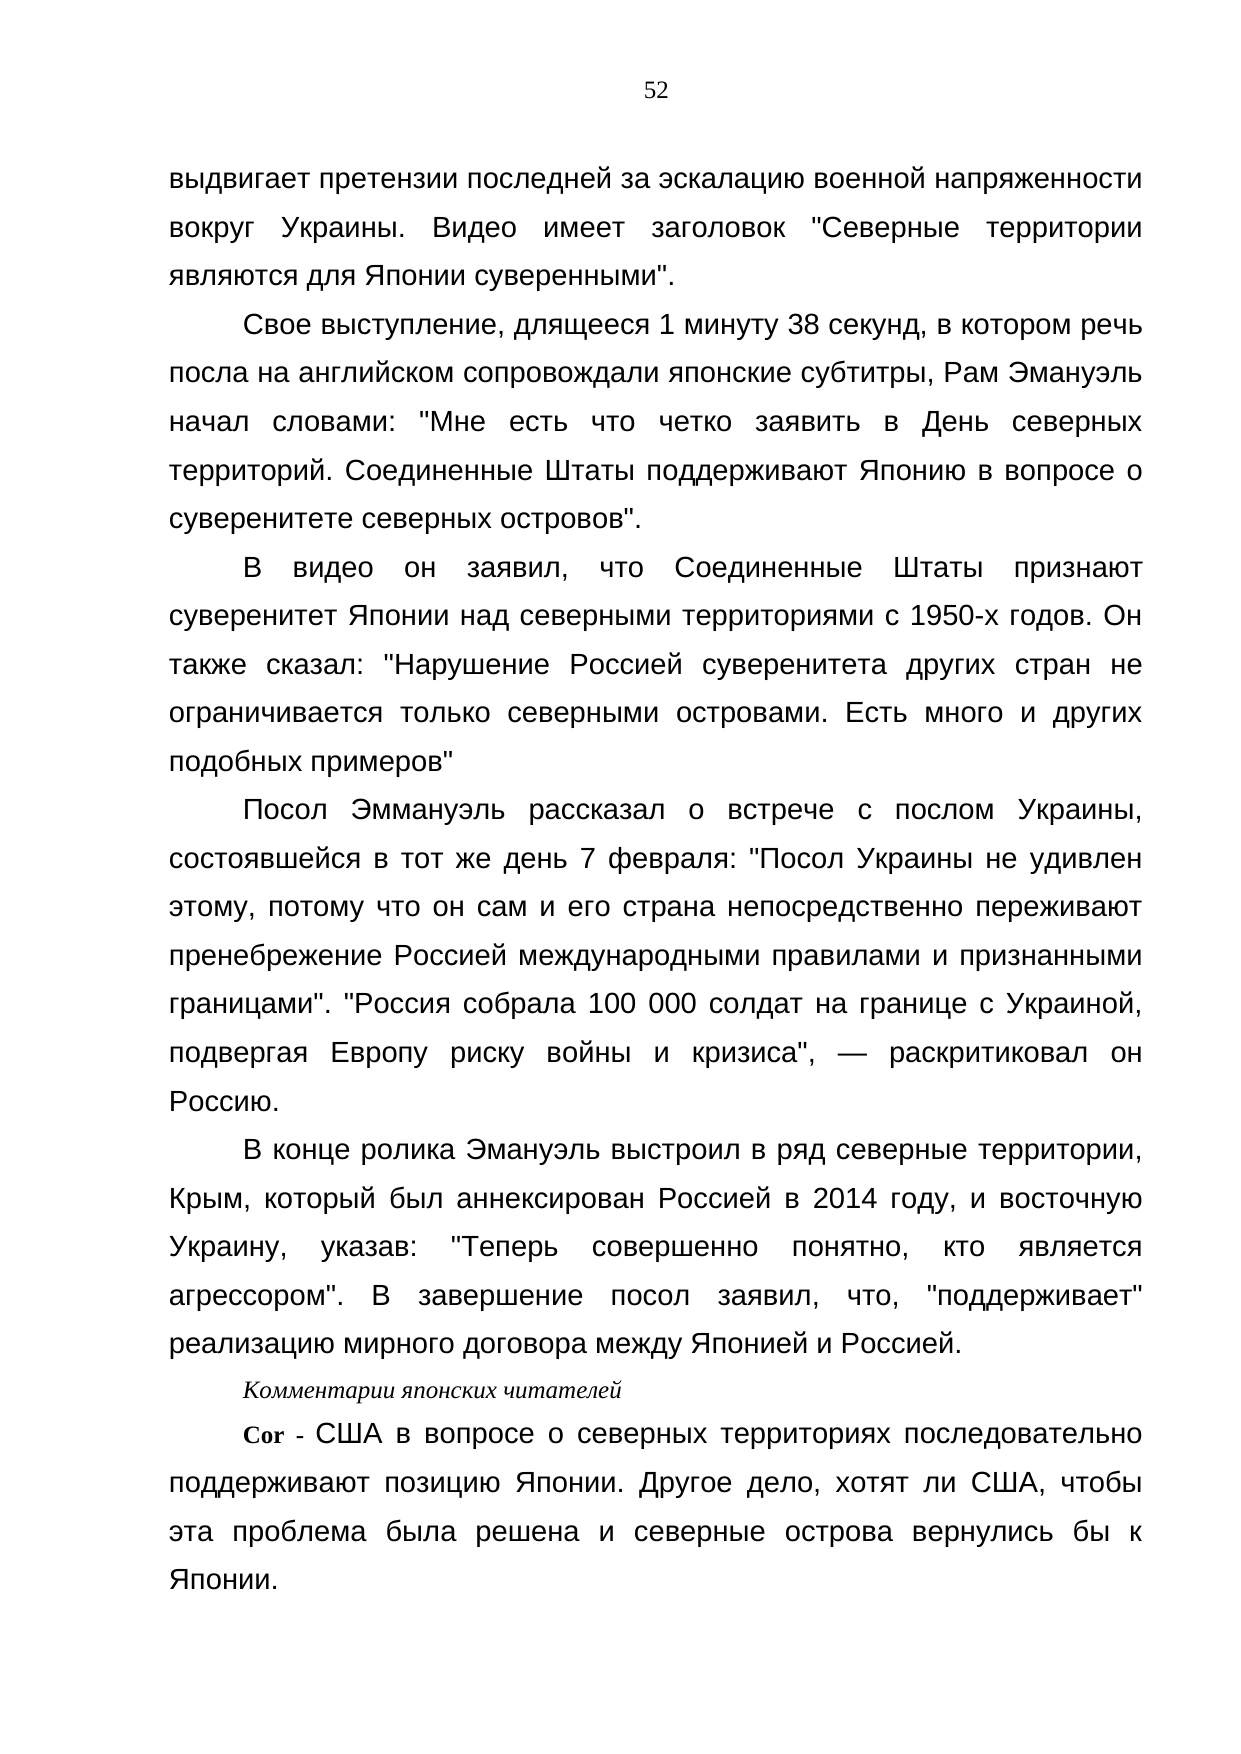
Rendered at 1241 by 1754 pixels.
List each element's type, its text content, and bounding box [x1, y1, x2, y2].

text В конце ролика Эмануэль выстроил в ряд северные территории, Крым, который был аннексирован Россией в 2014 году, и восточную Украину, указав: "Теперь совершенно понятно, кто является агрессором". В завершение посол заявил, что, "поддерживает" реализацию мирного договора между Японией и Россией. [169, 1132, 1144, 1360]
text Посол Эммануэль рассказал о встрече с послом Украины, состоявшейся в тот же день 7 февраля: "Посол Украины не удивлен этому, потому что он сам и его страна непосредственно переживают пренебрежение Россией международными правилами и признанными границами". "Россия собрала 100 000 солдат на границе с Украиной, подвергая Европу риску войны и кризиса", — раскритиковал он Россию. [169, 792, 1144, 1117]
text Cor - США в вопросе о cеверных территориях последовательно поддерживают позицию Японии. Другое дело, хотят ли США, чтобы эта проблема была решена и северные острова вернулись бы к Японии. [169, 1416, 1144, 1596]
text В видео он заявил, что Соединенные Штаты признают суверенитет Японии над северными территориями с 1950-х годов. Он также сказал: "Нарушение Россией суверенитета других стран не ограничивается только северными островами. Есть много и других подобных примеров" [169, 549, 1144, 777]
text Комментарии японских читателей [169, 1375, 1144, 1403]
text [169, 161, 1144, 292]
text Свое выступление, длящееся 1 минуту 38 секунд, в котором речь посла на английском сопровождали японские субтитры, Рам Эмануэль начал словами: "Мне есть что четко заявить в День северных территорий. Соединенные Штаты поддерживают Японию в вопросе о суверенитете северных островов". [169, 307, 1144, 534]
